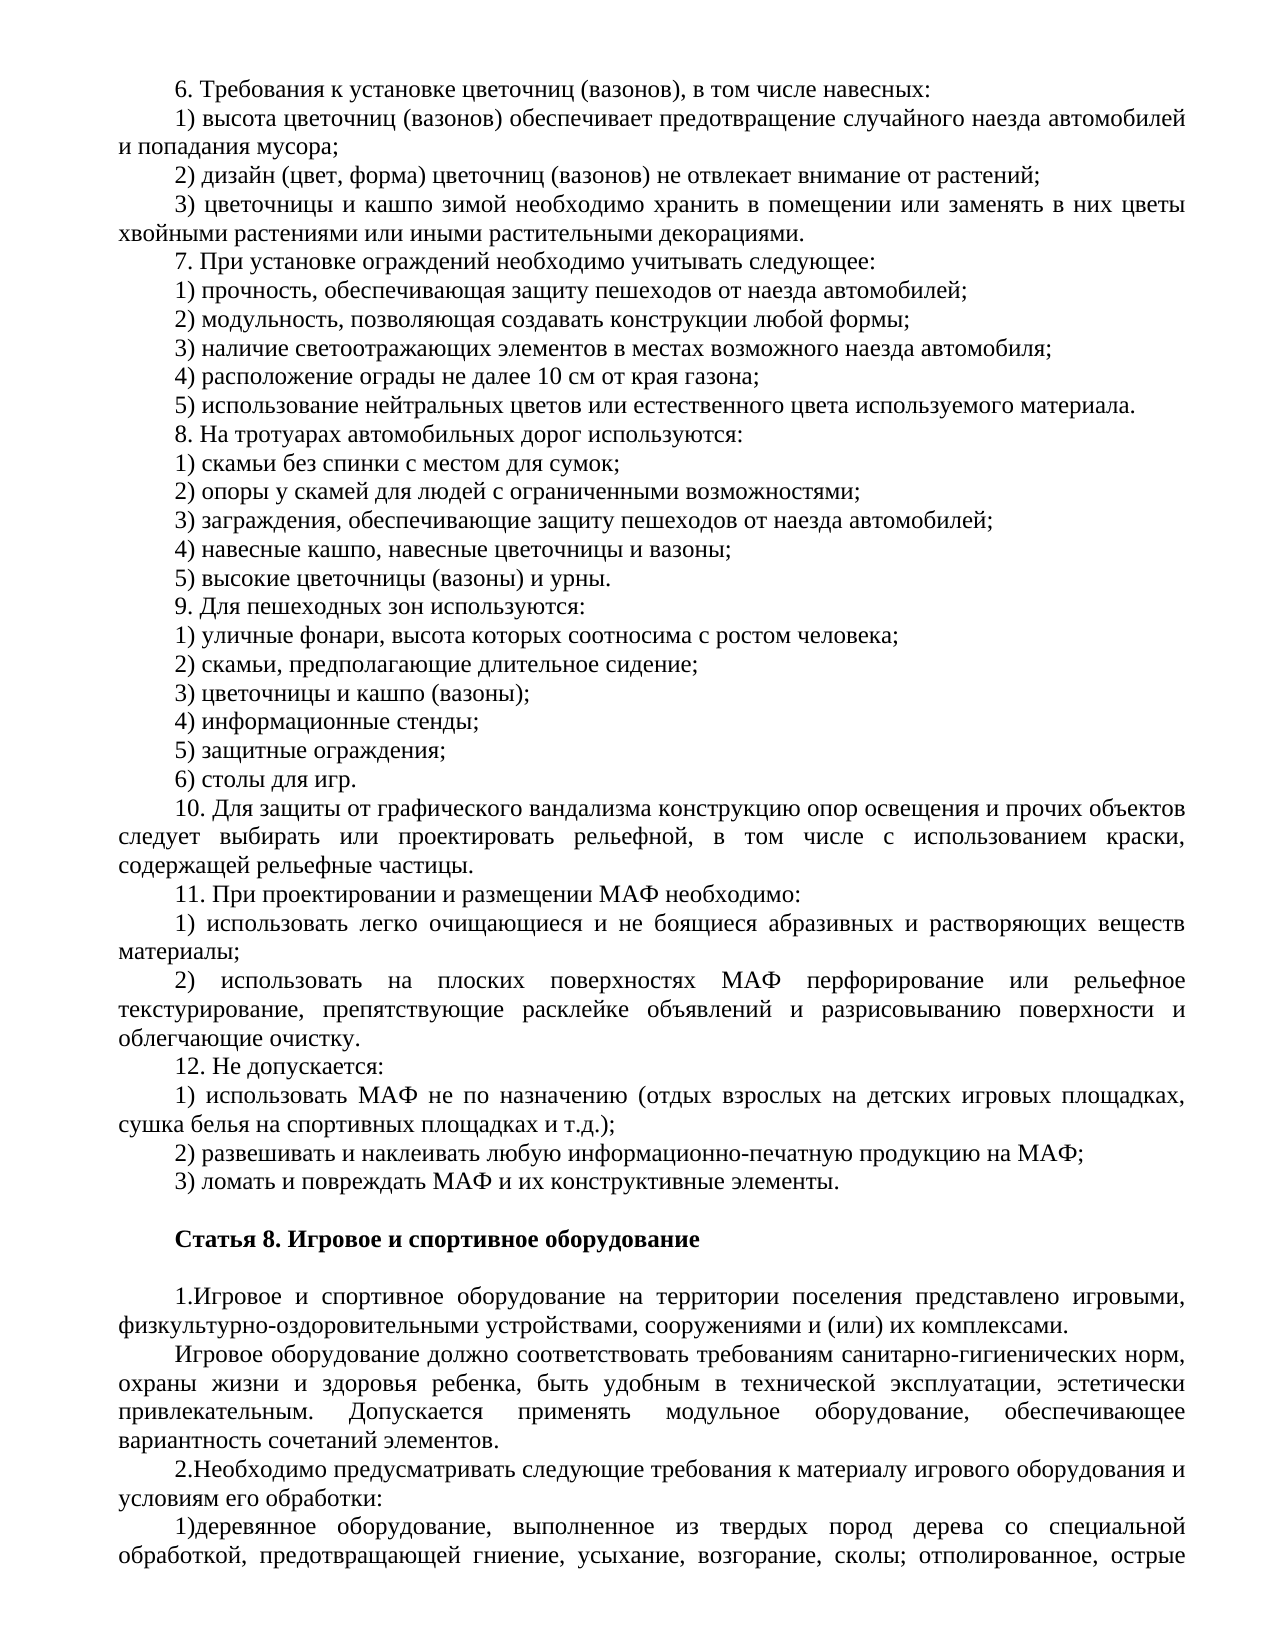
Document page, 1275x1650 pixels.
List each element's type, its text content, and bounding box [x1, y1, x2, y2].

text 10. Для защиты от графического вандализма конструкцию опор освещения и прочих объектов следует выбирать или проектировать рельефной, в том числе с использованием краски, содержащей рельефные частицы. [118, 793, 1186, 879]
text 9. Для пешеходных зон используются: [118, 591, 1186, 620]
text 1) использовать легко очищающиеся и не боящиеся абразивных и растворяющих веществ материалы; [118, 908, 1186, 965]
text 11. При проектировании и размещении МАФ необходимо: [118, 879, 1186, 908]
text 1) высота цветочниц (вазонов) обеспечивает предотвращение случайного наезда автомобилей и попадания мусора; [118, 103, 1186, 160]
text 2) использовать на плоских поверхностях МАФ перфорирование или рельефное текстурирование, препятствующие расклейке объявлений и разрисовыванию поверхности и облегчающие очистку. [118, 965, 1186, 1051]
text 12. Не допускается: [118, 1051, 1186, 1080]
text 3) заграждения, обеспечивающие защиту пешеходов от наезда автомобилей; [118, 505, 1186, 534]
text 4) расположение ограды не далее 10 см от края газона; [118, 361, 1186, 390]
text 5) защитные ограждения; [118, 735, 1186, 764]
text 4) навесные кашпо, навесные цветочницы и вазоны; [118, 534, 1186, 563]
title Статья 8. Игровое и спортивное оборудование [118, 1224, 1186, 1253]
text 6) столы для игр. [118, 764, 1186, 793]
text Игровое оборудование должно соответствовать требованиям санитарно-гигиенических норм, охраны жизни и здоровья ребенка, быть удобным в технической эксплуатации, эстетически привлекательным. Допускается применять модульное оборудование, обеспечивающее вариантность сочетаний элементов. [118, 1339, 1186, 1454]
text 2) модульность, позволяющая создавать конструкции любой формы; [118, 304, 1186, 333]
text 1) прочность, обеспечивающая защиту пешеходов от наезда автомобилей; [118, 275, 1186, 304]
text 7. При установке ограждений необходимо учитывать следующее: [118, 246, 1186, 275]
text 5) использование нейтральных цветов или естественного цвета используемого материала. [118, 390, 1186, 419]
text 1) скамьи без спинки с местом для сумок; [118, 448, 1186, 476]
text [118, 1511, 1186, 1569]
text 6. Требования к установке цветочниц (вазонов), в том числе навесных: [118, 74, 1186, 103]
text 3) наличие светоотражающих элементов в местах возможного наезда автомобиля; [118, 333, 1186, 361]
text 3) цветочницы и кашпо зимой необходимо хранить в помещении или заменять в них цветы хвойными растениями или иными растительными декорациями. [118, 189, 1186, 246]
text 1) уличные фонари, высота которых соотносима с ростом человека; [118, 620, 1186, 649]
text 2) дизайн (цвет, форма) цветочниц (вазонов) не отвлекает внимание от растений; [118, 160, 1186, 189]
text 3) цветочницы и кашпо (вазоны); [118, 678, 1186, 706]
text 2) опоры у скамей для людей с ограниченными возможностями; [118, 476, 1186, 505]
text 3) ломать и повреждать МАФ и их конструктивные элементы. [118, 1166, 1186, 1195]
text 4) информационные стенды; [118, 706, 1186, 735]
text 1) использовать МАФ не по назначению (отдых взрослых на детских игровых площадках, сушка белья на спортивных площадках и т.д.); [118, 1080, 1186, 1138]
text 2) скамьи, предполагающие длительное сидение; [118, 649, 1186, 678]
text 2.Необходимо предусматривать следующие требования к материалу игрового оборудования и условиям его обработки: [118, 1454, 1186, 1511]
text 1.Игровое и спортивное оборудование на территории поселения представлено игровыми, физкультурно-оздоровительными устройствами, сооружениями и (или) их комплексами. [118, 1281, 1186, 1339]
text 8. На тротуарах автомобильных дорог используются: [118, 419, 1186, 448]
text 5) высокие цветочницы (вазоны) и урны. [118, 563, 1186, 591]
text 2) развешивать и наклеивать любую информационно-печатную продукцию на МАФ; [118, 1138, 1186, 1166]
